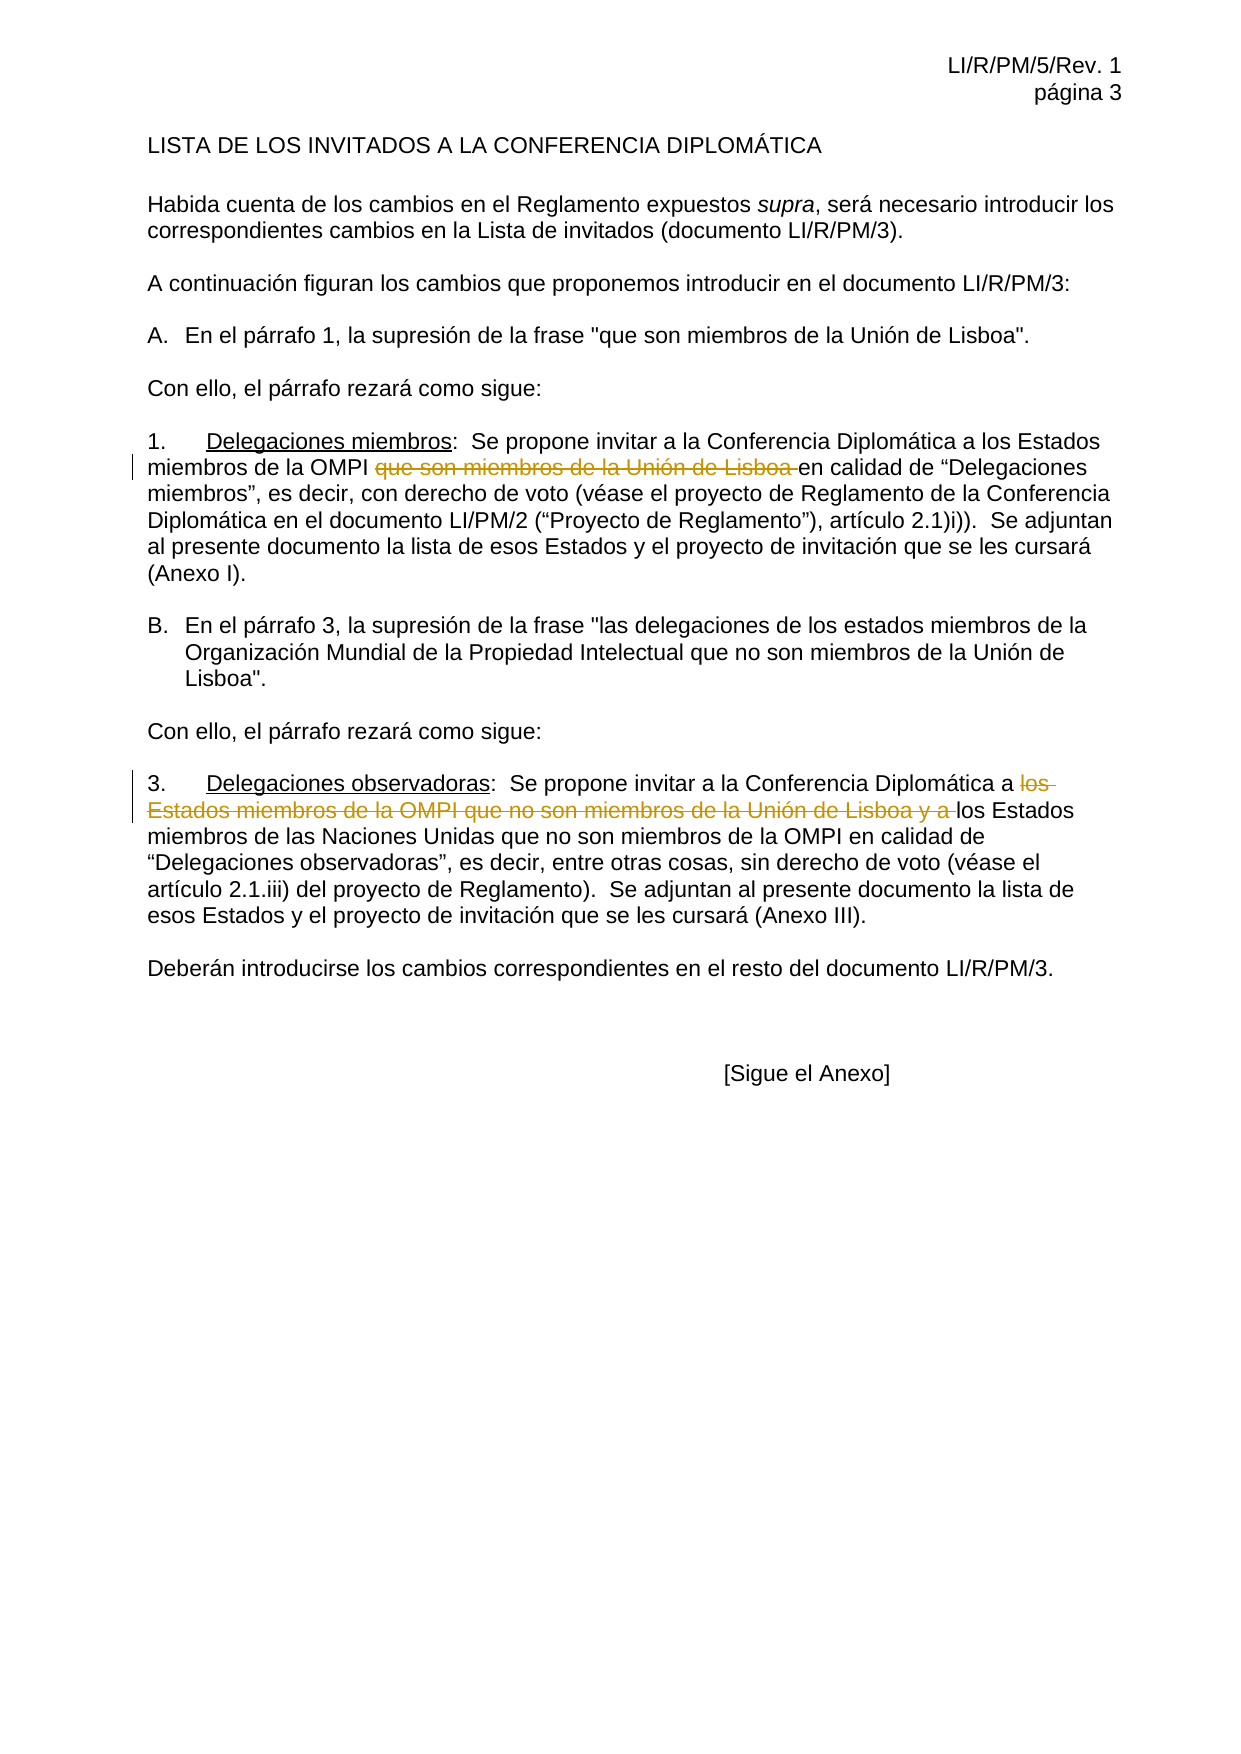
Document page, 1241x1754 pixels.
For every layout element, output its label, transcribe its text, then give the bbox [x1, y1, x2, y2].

text 1. Delegaciones miembros: Se propone invitar a la Conferencia Diplomática a los Estados miembros de la OMPI en calidad de “Delegaciones miembros”, es decir, con derecho de voto (véase el proyecto de Reglamento de la Conferencia Diplomática en el documento LI/PM/2 (“Proyecto de Reglamento”), artículo 2.1)i)). Se adjuntan al presente documento la lista de esos Estados y el proyecto de invitación que se les cursará (Anexo I). [147, 428, 1122, 586]
text Deberán introducirse los cambios correspondientes en el resto del documento LI/R/PM/3. [147, 955, 1122, 981]
text Con ello, el párrafo rezará como sigue: [147, 375, 1122, 401]
text Con ello, el párrafo rezará como sigue: [147, 718, 1122, 744]
list En el párrafo 3, la supresión de la frase "las delegaciones de los estados miembros de la Organización Mundial de la Propiedad Intelectual que no son miembros de la Unión de Lisboa". [147, 612, 1122, 691]
text [Sigue el Anexo] [723, 1060, 1122, 1087]
text Habida cuenta de los cambios en el Reglamento expuestos supra, será necesario introducir los correspondientes cambios en la Lista de invitados (documento LI/R/PM/3). [147, 191, 1122, 243]
text A continuación figuran los cambios que proponemos introducir en el documento LI/R/PM/3: [147, 269, 1122, 296]
list En el párrafo 1, la supresión de la frase "que son miembros de la Unión de Lisboa". [147, 322, 1122, 349]
subtitle LISTA DE LOS INVITADOS A LA CONFERENCIA DIPLOMÁTICA [147, 132, 1122, 158]
text 3. Delegaciones observadoras: Se propone invitar a la Conferencia Diplomática a los Estados miembros de las Naciones Unidas que no son miembros de la OMPI en calidad de “Delegaciones observadoras”, es decir, entre otras cosas, sin derecho de voto (véase el artículo 2.1.iii) del proyecto de Reglamento). Se adjuntan al presente documento la lista de esos Estados y el proyecto de invitación que se les cursará (Anexo III). [147, 770, 1122, 928]
